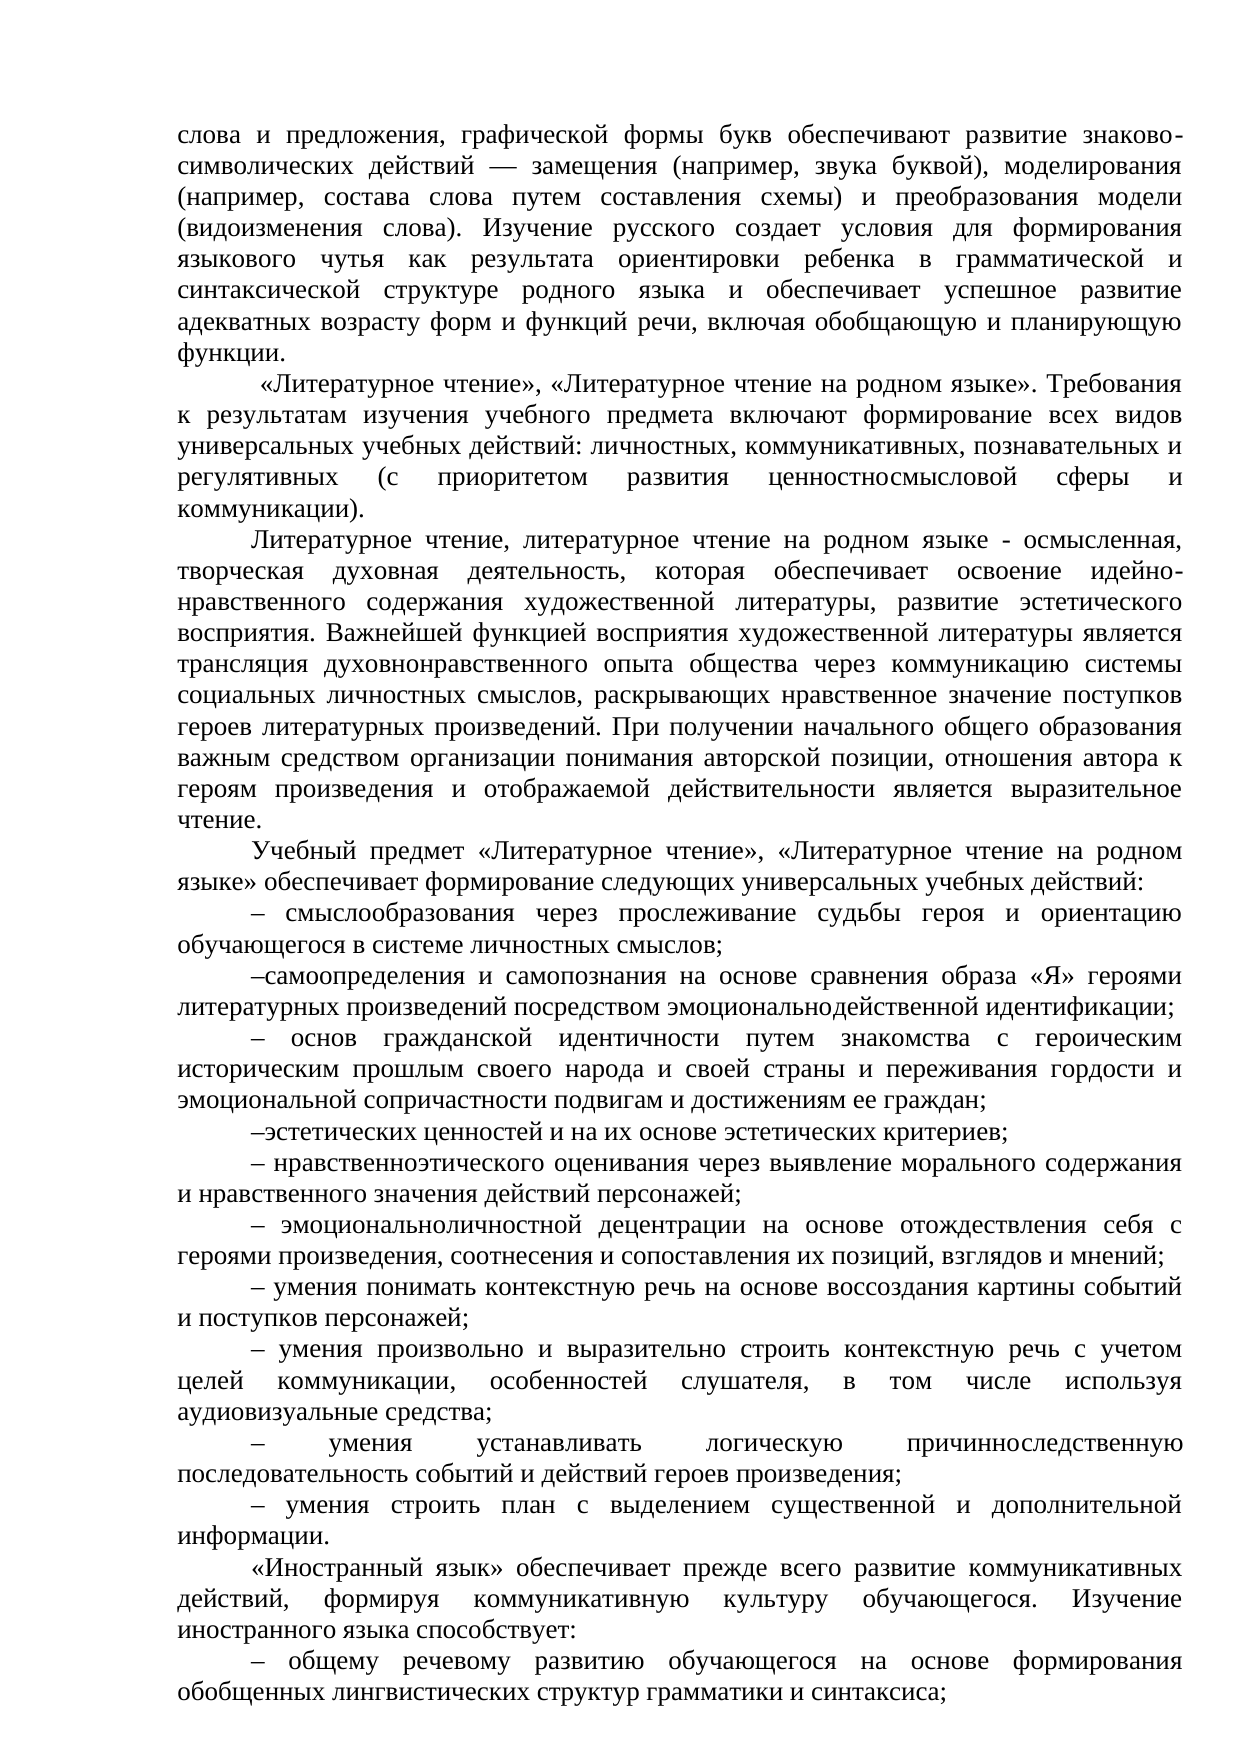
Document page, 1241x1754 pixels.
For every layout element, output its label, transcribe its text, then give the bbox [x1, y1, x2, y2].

text Учебный предмет «Литературное чтение», «Литературное чтение на родном языке» обеспечивает формирование следующих универсальных учебных действий: [177, 834, 1183, 897]
text – умения понимать контекстную речь на основе воссоздания картины событий и поступков персонажей; [177, 1270, 1183, 1333]
text «Иностранный язык» обеспечивает прежде всего развитие коммуникативных действий, формируя коммуникативную культуру обучающегося. Изучение иностранного языка способствует: [177, 1551, 1183, 1644]
text «Литературное чтение», «Литературное чтение на родном языке». Требования к результатам изучения учебного предмета включают формирование всех видов универсальных учебных действий: личностных, коммуникативных, познавательных и регулятивных (с приоритетом развития ценностно­смысловой сферы и коммуникации). [177, 367, 1183, 523]
text – эмоционально­личностной децентрации на основе отождествления себя с героями произведения, соотнесения и сопоставления их позиций, взглядов и мнений; [177, 1208, 1183, 1270]
text – нравственно­этического оценивания через выявление морального содержания и нравственного значения действий персонажей; [177, 1146, 1183, 1208]
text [177, 118, 1183, 367]
text Литературное чтение, литературное чтение на родном языке - осмысленная, творческая духовная деятельность, которая обеспечивает освоение идейно­нравственного содержания художественной литературы, развитие эстетического восприятия. Важнейшей функцией восприятия художественной литературы является трансляция духовно­нравственного опыта общества через коммуникацию системы социальных личностных смыслов, раскрывающих нравственное значение поступков героев литературных произведений. При получении начального общего образования важным средством организации понимания авторской позиции, отношения автора к героям произведения и отображаемой действительности является выразительное чтение. [177, 523, 1183, 834]
text – умения строить план с выделением существенной и дополнительной информации. [177, 1488, 1183, 1551]
text –эстетических ценностей и на их основе эстетических критериев; [177, 1114, 1183, 1146]
text – умения устанавливать логическую причинно­следственную последовательность событий и действий героев произведения; [177, 1426, 1183, 1488]
text – основ гражданской идентичности путем знакомства с героическим историческим прошлым своего народа и своей страны и переживания гордости и эмоциональной сопричастности подвигам и достижениям ее граждан; [177, 1021, 1183, 1114]
text – умения произвольно и выразительно строить контекстную речь с учетом целей коммуникации, особенностей слушателя, в том числе используя аудиовизуальные средства; [177, 1333, 1183, 1426]
text –самоопределения и самопознания на основе сравнения образа «Я» героями литературных произведений посредством эмоционально­действенной идентификации; [177, 959, 1183, 1021]
text – смыслообразования через прослеживание судьбы героя и ориентацию обучающегося в системе личностных смыслов; [177, 897, 1183, 959]
text – общему речевому развитию обучающегося на основе формирования обобщенных лингвистических структур грамматики и синтаксиса; [177, 1644, 1183, 1706]
